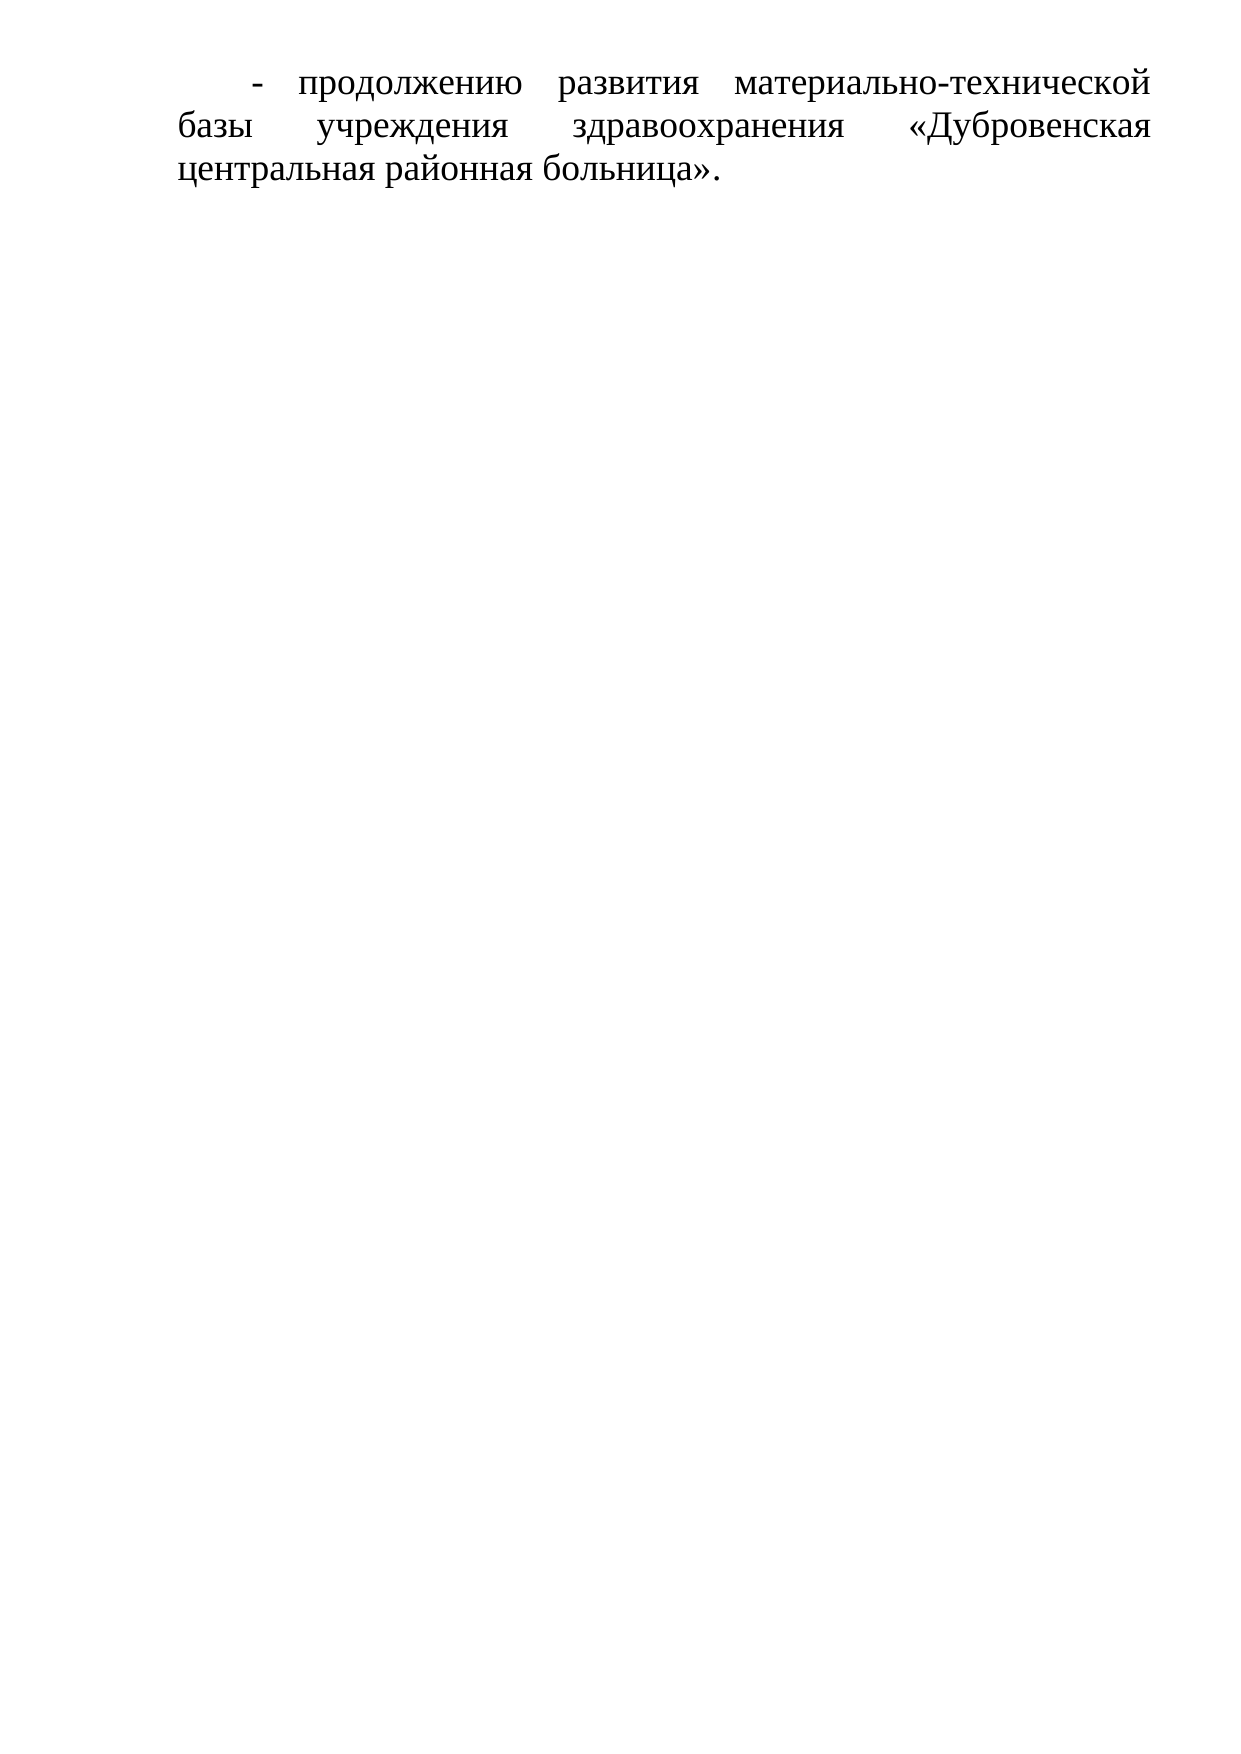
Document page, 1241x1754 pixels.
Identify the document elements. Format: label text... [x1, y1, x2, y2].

text - продолжению развития материально-технической базы учреждения здравоохранения «Дубровенская центральная районная больница». [177, 59, 1152, 188]
